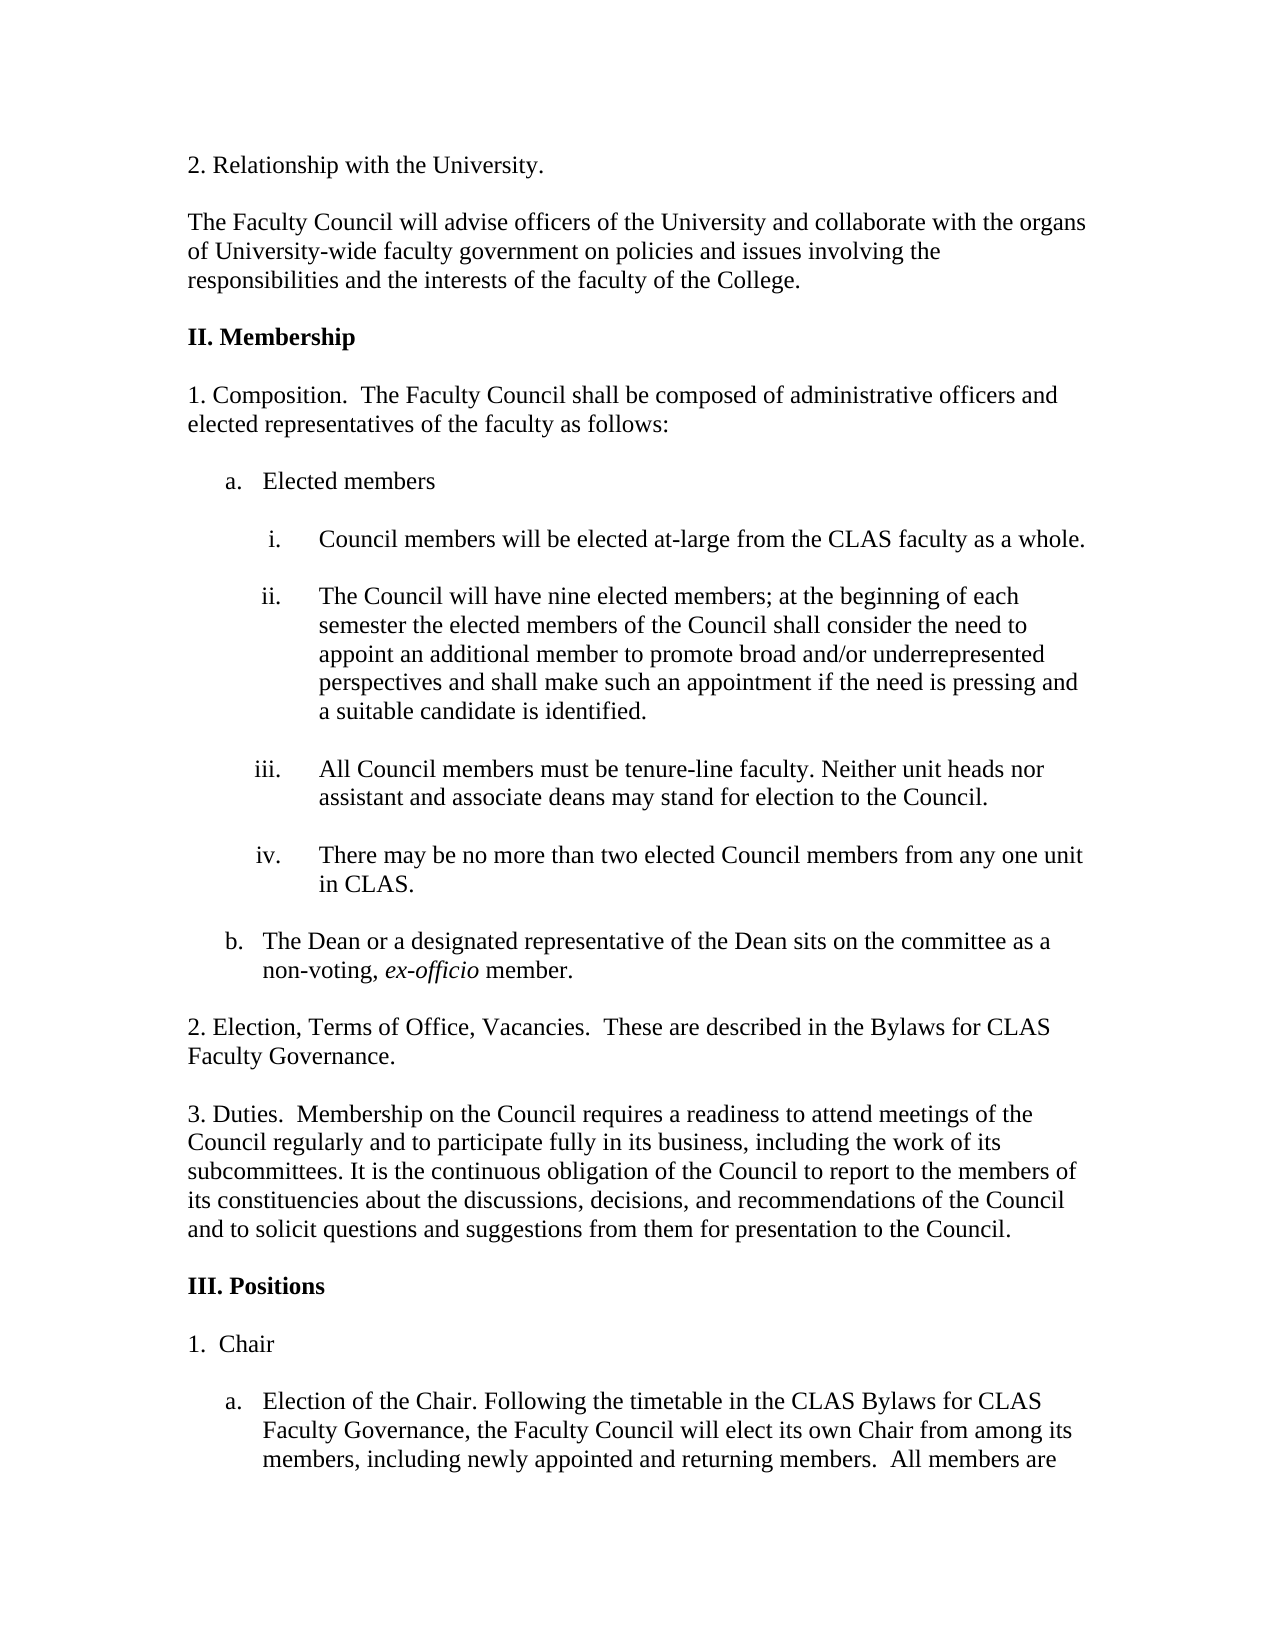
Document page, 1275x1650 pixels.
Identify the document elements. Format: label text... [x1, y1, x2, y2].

subtitle III. Positions [187, 1271, 1087, 1300]
list There may be no more than two elected Council members from any one unit in CLAS. [281, 840, 1087, 897]
list The Dean or a designated representative of the Dean sits on the committee as a non-voting, ex-officio member. [225, 926, 1087, 984]
subtitle II. Membership [187, 322, 1087, 351]
list Elected members [225, 466, 1087, 495]
list All Council members must be tenure-line faculty. Neither unit heads nor assistant and associate deans may stand for election to the Council. [281, 754, 1087, 811]
list The Council will have nine elected members; at the beginning of each semester the elected members of the Council shall consider the need to appoint an additional member to promote broad and/or underrepresented perspectives and shall make such an appointment if the need is pressing and a suitable candidate is identified. [281, 581, 1087, 725]
text 2. Relationship with the University. [187, 150, 1087, 179]
list Council members will be elected at-large from the CLAS faculty as a whole. [281, 524, 1087, 552]
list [225, 1386, 1087, 1472]
text The Faculty Council will advise officers of the University and collaborate with the organs of University-wide faculty government on policies and issues involving the responsibilities and the interests of the faculty of the College. [187, 207, 1087, 294]
text 3. Duties. Membership on the Council requires a readiness to attend meetings of the Council regularly and to participate fully in its business, including the work of its subcommittees. It is the continuous obligation of the Council to report to the members of its constituencies about the discussions, decisions, and recommendations of the Council and to solicit questions and suggestions from them for presentation to the Council. [187, 1099, 1087, 1242]
text 1. Chair [187, 1329, 1087, 1357]
text 2. Election, Terms of Office, Vacancies. These are described in the Bylaws for CLAS Faculty Governance. [187, 1012, 1087, 1070]
text 1. Composition. The Faculty Council shall be composed of administrative officers and elected representatives of the faculty as follows: [187, 380, 1087, 437]
